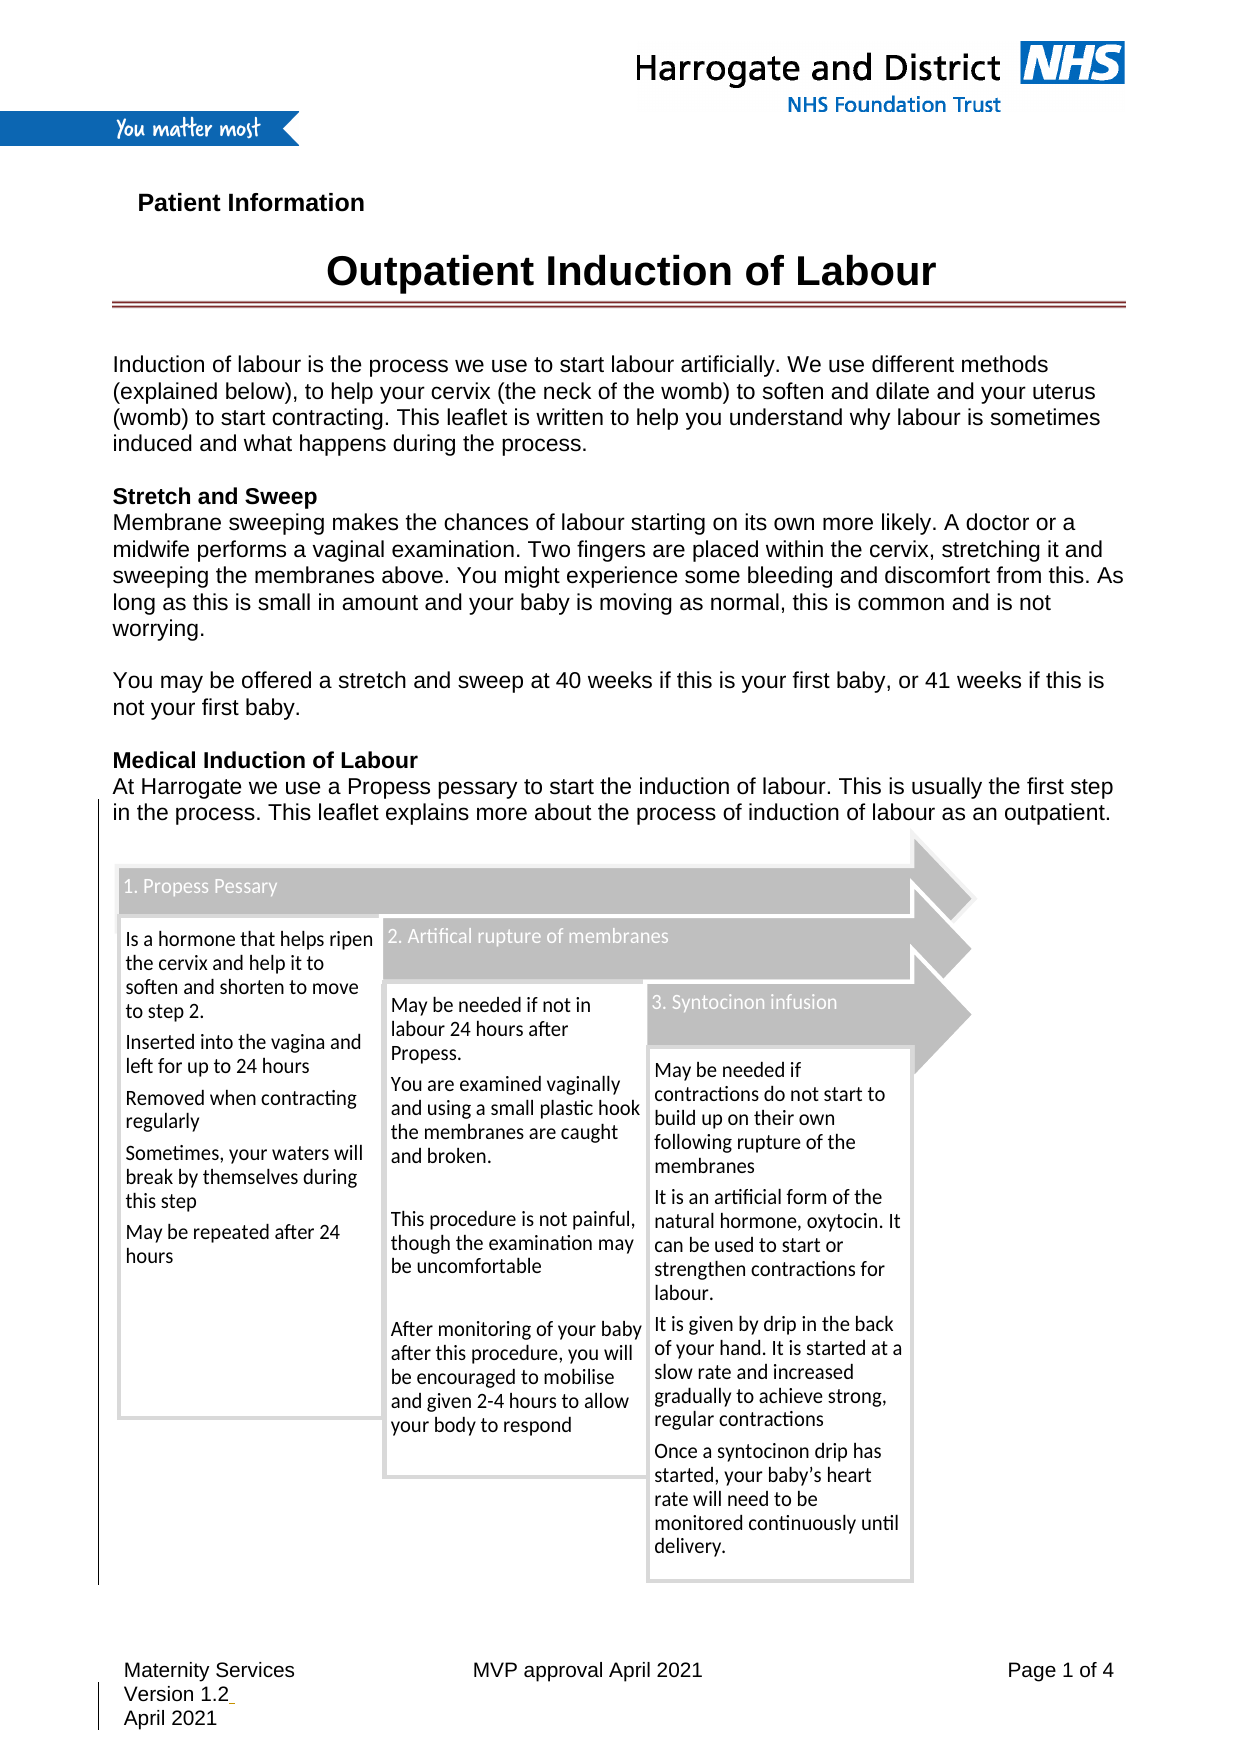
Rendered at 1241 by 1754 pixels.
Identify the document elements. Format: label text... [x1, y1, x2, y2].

text Outpatient Induction of Labour [137, 246, 1125, 293]
text Patient Information [137, 188, 1125, 217]
picture [637, 41, 1125, 112]
text Medical Induction of Labour [112, 747, 1125, 773]
picture [0, 111, 300, 146]
text Induction of labour is the process we use to start labour artificially. We use different methods (explained below), to help your cervix (the neck of the womb) to soften and dilate and your uterus (womb) to start contracting. This leaflet is written to help you understand why labour is sometimes induced and what happens during the process. [112, 351, 1125, 457]
text Membrane sweeping makes the chances of labour starting on its own more likely. A doctor or a midwife performs a vaginal examination. Two fingers are placed within the cervix, stretching it and sweeping the membranes above. You might experience some bleeding and discomfort from this. As long as this is small in amount and your baby is moving as normal, this is common and is not worrying. [112, 509, 1125, 641]
text At Harrogate we use a Propess pessary to start the induction of labour. This is usually the first step in the process. This leaflet explains more about the process of induction of labour as an outpatient. [112, 773, 1125, 826]
picture [112, 293, 1126, 315]
text Stretch and Sweep [112, 483, 1125, 509]
text You may be offered a stretch and sweep at 40 weeks if this is your first baby, or 41 weeks if this is not your first baby. [112, 667, 1125, 720]
